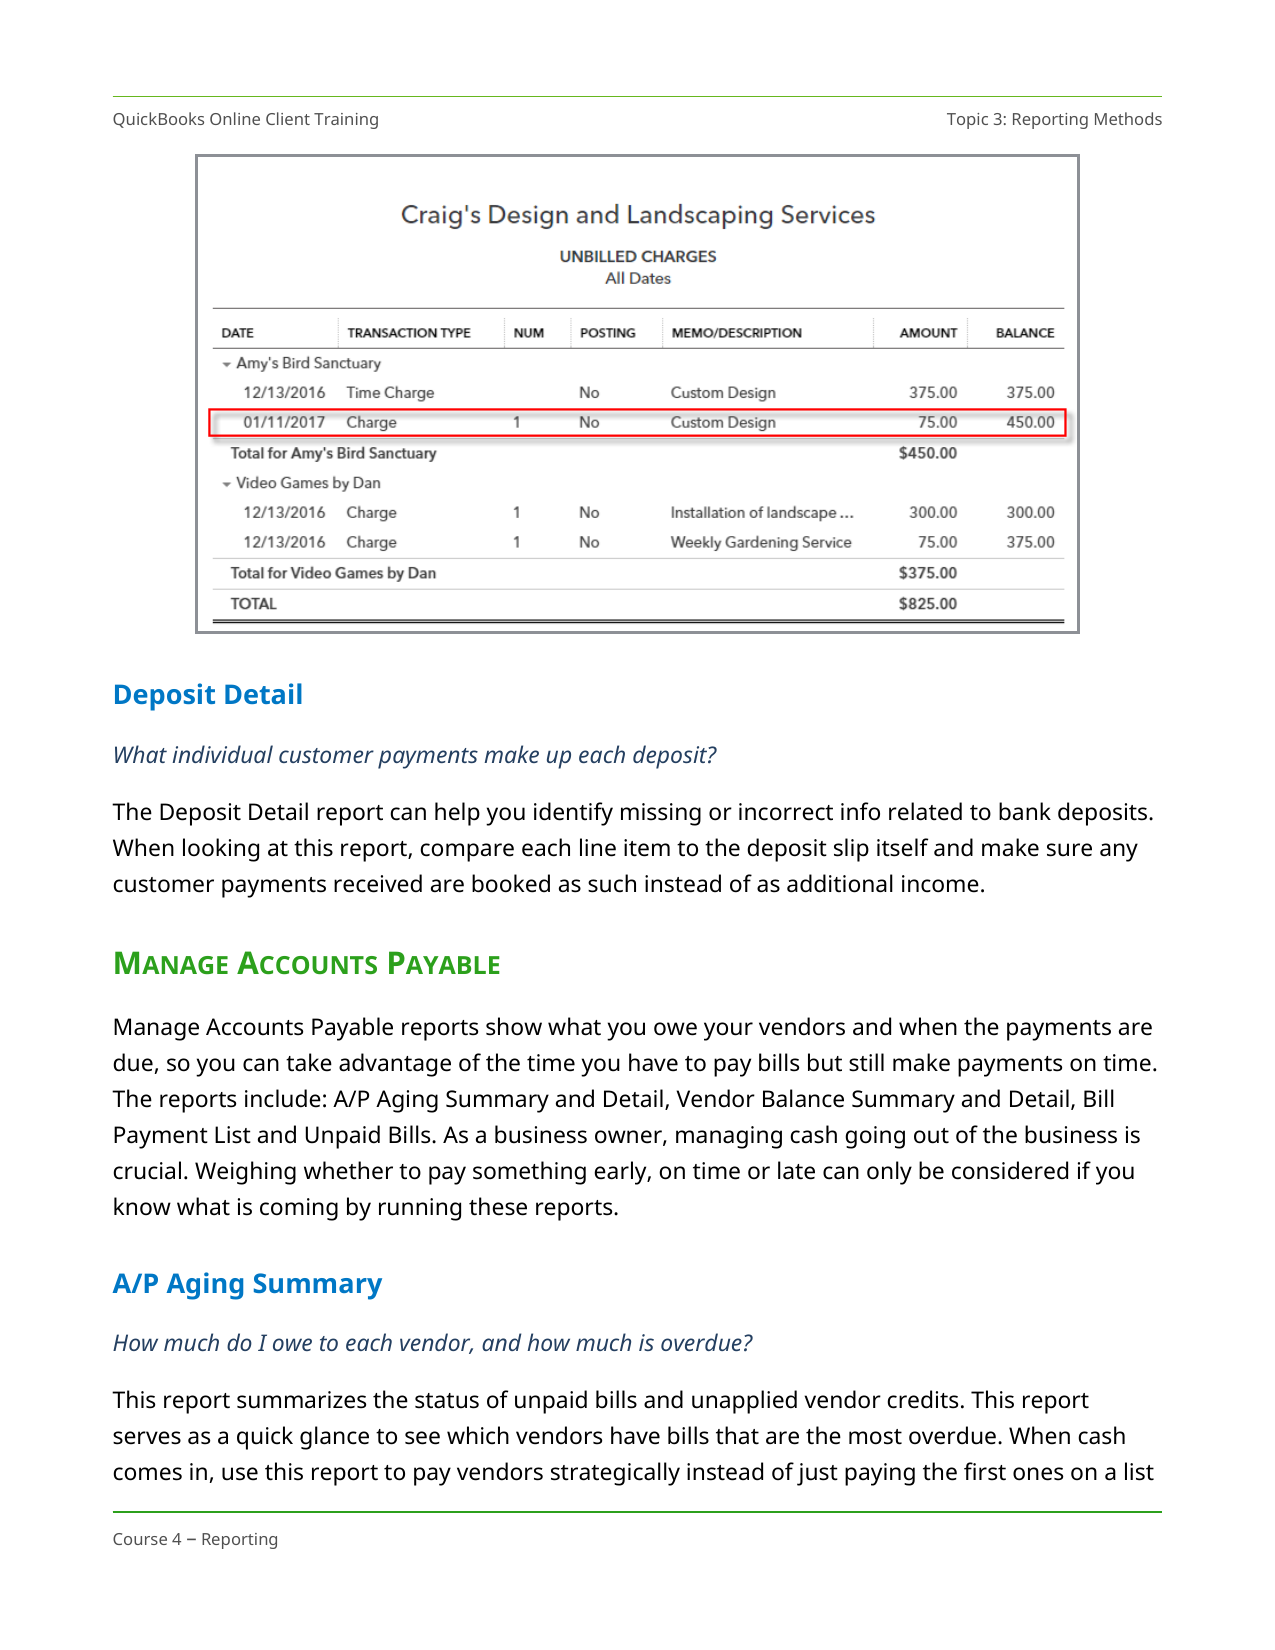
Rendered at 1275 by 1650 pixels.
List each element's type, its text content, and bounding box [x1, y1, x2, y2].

subtitle How much do I owe to each vendor, and how much is overdue? [112, 1327, 1162, 1358]
picture [198, 157, 1077, 631]
subtitle Manage Accounts Payable [112, 941, 1162, 984]
subtitle What individual customer payments make up each deposit? [112, 739, 1162, 770]
text Manage Accounts Payable reports show what you owe your vendors and when the payments are due, so you can take advantage of the time you have to pay bills but still make payments on time. The reports include: A/P Aging Summary and Detail, Vendor Balance Summary and Detail, Bill Payment List and Unpaid Bills. As a business owner, managing cash going out of the business is crucial. Weighing whether to pay something early, on time or late can only be considered if you know what is coming by running these reports. [112, 1011, 1162, 1222]
text The Deposit Detail report can help you identify missing or incorrect info related to bank deposits. When looking at this report, compare each line item to the deposit slip itself and make sure any customer payments received are booked as such instead of as additional income. [112, 796, 1162, 899]
subtitle A/P Aging Summary [112, 1264, 1162, 1301]
subtitle Deposit Detail [112, 676, 1162, 713]
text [112, 1384, 1162, 1487]
